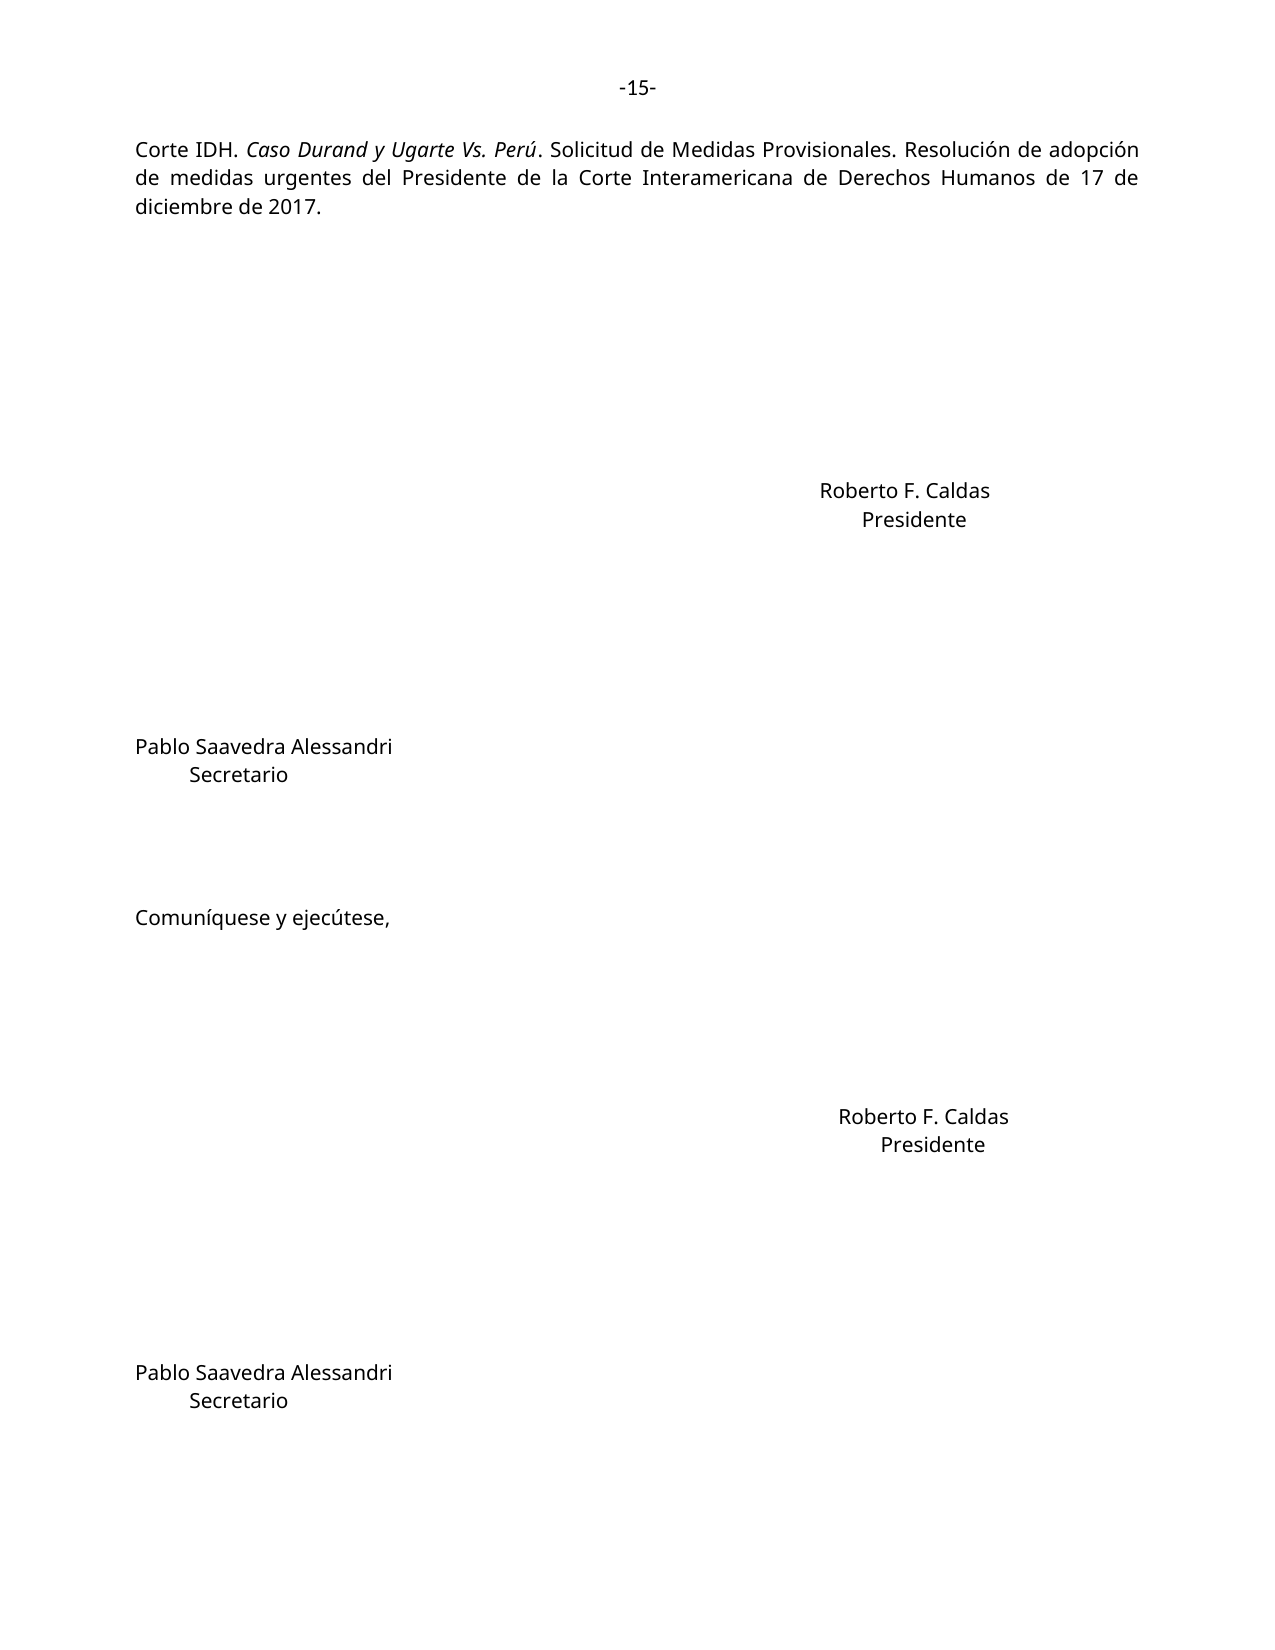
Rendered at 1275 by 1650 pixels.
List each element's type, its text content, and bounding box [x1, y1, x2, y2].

text Roberto F. Caldas [632, 1102, 1140, 1130]
text Pablo Saavedra Alessandri [135, 732, 1140, 761]
text Corte IDH. Caso Durand y Ugarte Vs. Perú. Solicitud de Medidas Provisionales. Resolución de adopción de medidas urgentes del Presidente de la Corte Interamericana de Derechos Humanos de 17 de diciembre de 2017. [135, 135, 1140, 220]
text Presidente [651, 1130, 1140, 1159]
text Secretario [135, 1386, 1140, 1415]
text Roberto F. Caldas [594, 476, 1140, 505]
text Comuníquese y ejecútese, [135, 903, 1140, 931]
text Presidente [613, 505, 1140, 533]
text Pablo Saavedra Alessandri [135, 1358, 1140, 1386]
text Secretario [135, 761, 1140, 789]
